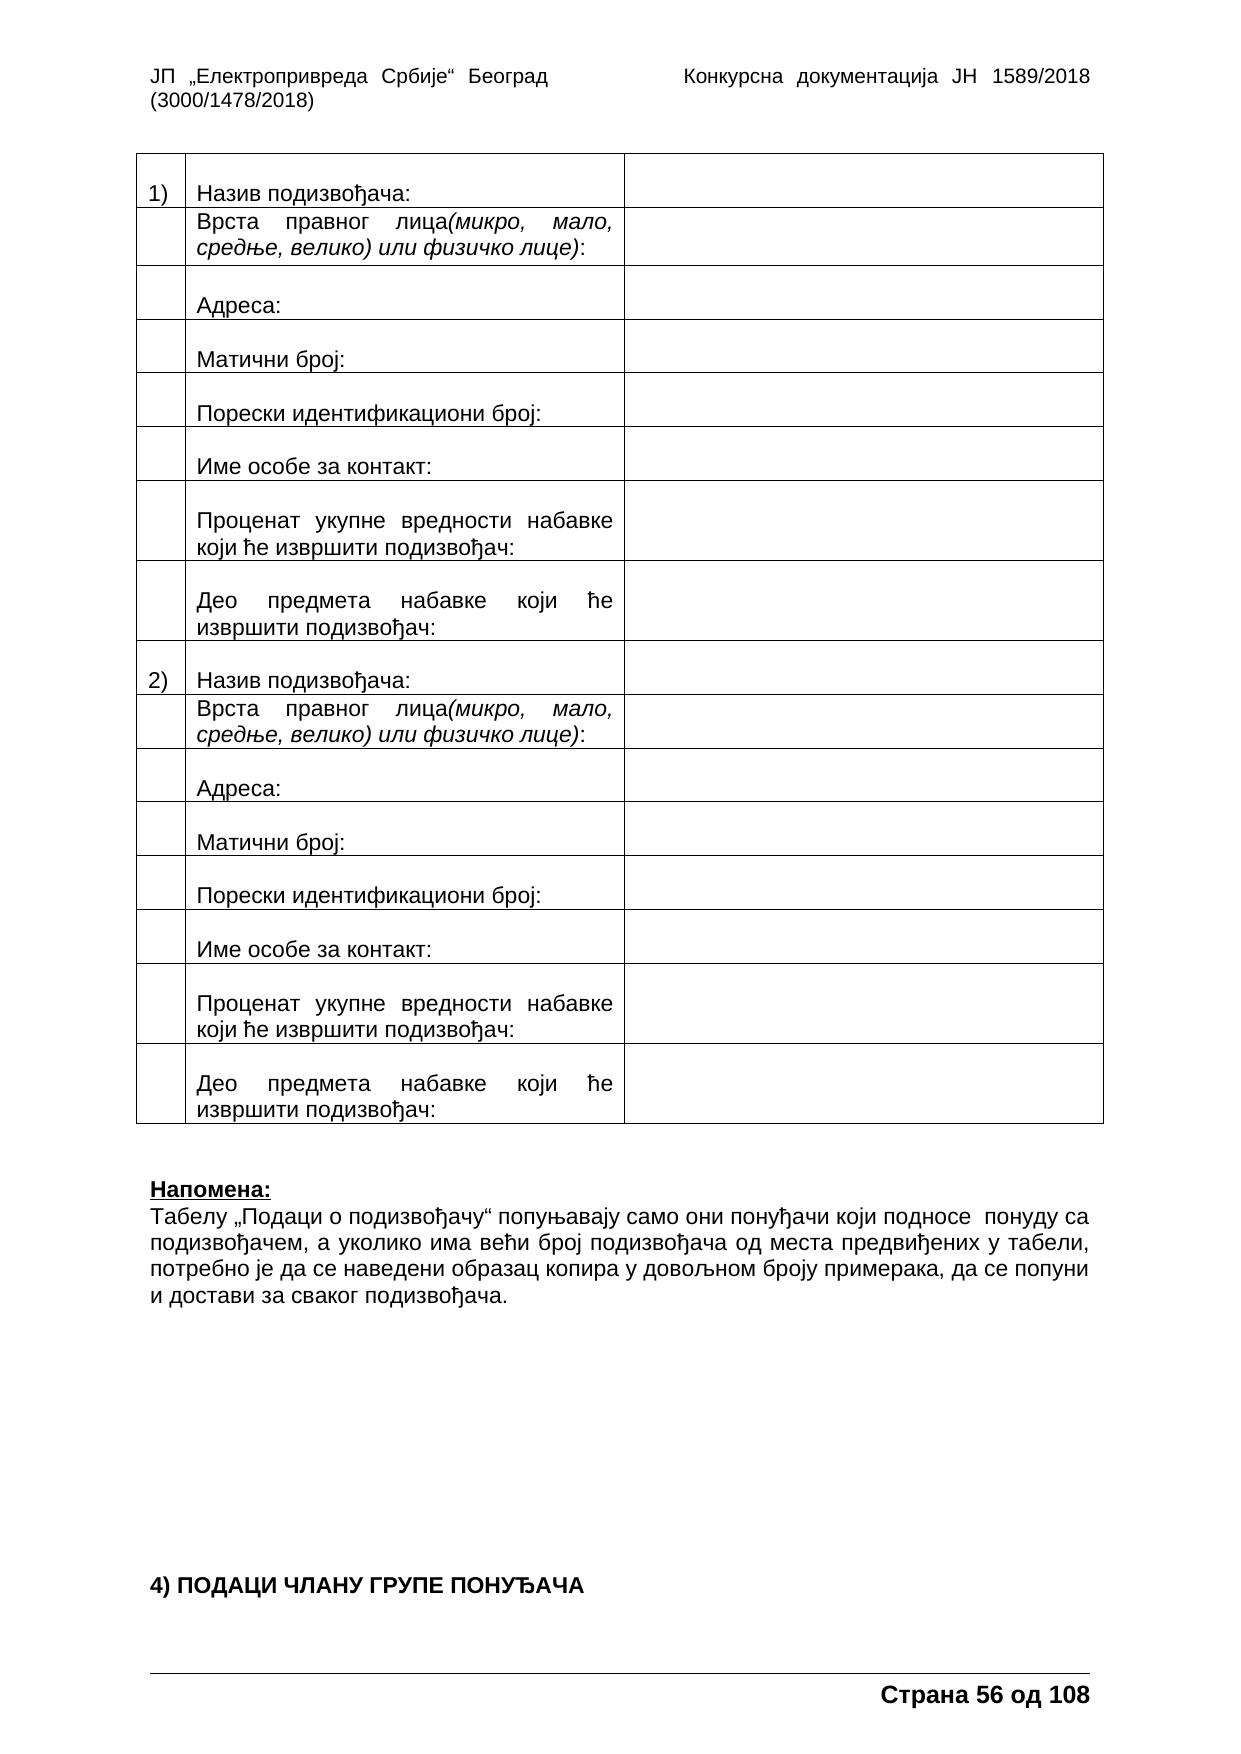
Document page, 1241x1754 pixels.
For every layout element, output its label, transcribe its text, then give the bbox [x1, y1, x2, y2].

table_cell [625, 320, 1103, 372]
table_cell [137, 208, 185, 265]
table_cell [625, 641, 1103, 694]
table_cell Матични број: [186, 320, 624, 372]
text Напомена: [150, 1176, 1090, 1203]
table_cell Назив подизвођача: [186, 641, 624, 694]
table_header Назив подизвођача: [186, 154, 624, 207]
table_cell [625, 749, 1103, 801]
table_cell [625, 964, 1103, 1042]
table_cell [625, 208, 1103, 265]
table_cell [625, 561, 1103, 640]
table_cell [137, 373, 185, 426]
table_header [625, 154, 1103, 207]
table_cell [625, 373, 1103, 426]
table_cell Име особе за контакт: [186, 427, 624, 480]
table_cell 2) [137, 641, 185, 694]
table_cell Адреса: [186, 266, 624, 318]
table_cell [137, 964, 185, 1042]
table_cell [137, 695, 185, 747]
table_cell Адреса: [186, 749, 624, 801]
table_cell [137, 1044, 185, 1123]
table_cell [625, 427, 1103, 480]
table_cell Име особе за контакт: [186, 910, 624, 962]
table_cell [137, 856, 185, 909]
table_cell [137, 266, 185, 318]
table_cell [625, 856, 1103, 909]
table_header 1) [137, 154, 185, 207]
table_cell [137, 481, 185, 560]
table_cell Проценат укупне вредности набавке који ће извршити подизвођач: [186, 964, 624, 1042]
table_cell [625, 802, 1103, 855]
table_cell Врста правног лица(микро, мало, средње, велико) или физичко лице): [186, 208, 624, 265]
text Табелу „Подаци о подизвођачу“ попуњавају само они понуђачи који подносе понуду са подизвођачем, а уколико има већи број подизвођача од места предвиђених у табели, потребно је да се наведени образац копира у довољном броју примерака, да се попуни и достави за сваког подизвођача. [150, 1203, 1090, 1308]
table_cell [137, 910, 185, 962]
table_cell [137, 561, 185, 640]
table_cell Део предмета набавке који ће извршити подизвођач: [186, 561, 624, 640]
table_cell Порески идентификациони број: [186, 856, 624, 909]
table_cell Матични број: [186, 802, 624, 855]
table_cell [625, 910, 1103, 962]
table_cell [137, 802, 185, 855]
text 4) ПОДАЦИ ЧЛАНУ ГРУПЕ ПОНУЂАЧА [150, 1572, 1090, 1598]
table_cell [137, 320, 185, 372]
table_cell [625, 695, 1103, 747]
table_cell [137, 749, 185, 801]
table_cell [625, 266, 1103, 318]
table_cell Порески идентификациони број: [186, 373, 624, 426]
table_cell Део предмета набавке који ће извршити подизвођач: [186, 1044, 624, 1123]
table_cell [625, 1044, 1103, 1123]
table_cell [625, 481, 1103, 560]
table_cell [137, 427, 185, 480]
table_cell Проценат укупне вредности набавке који ће извршити подизвођач: [186, 481, 624, 560]
table_cell Врста правног лица(микро, мало, средње, велико) или физичко лице): [186, 695, 624, 747]
